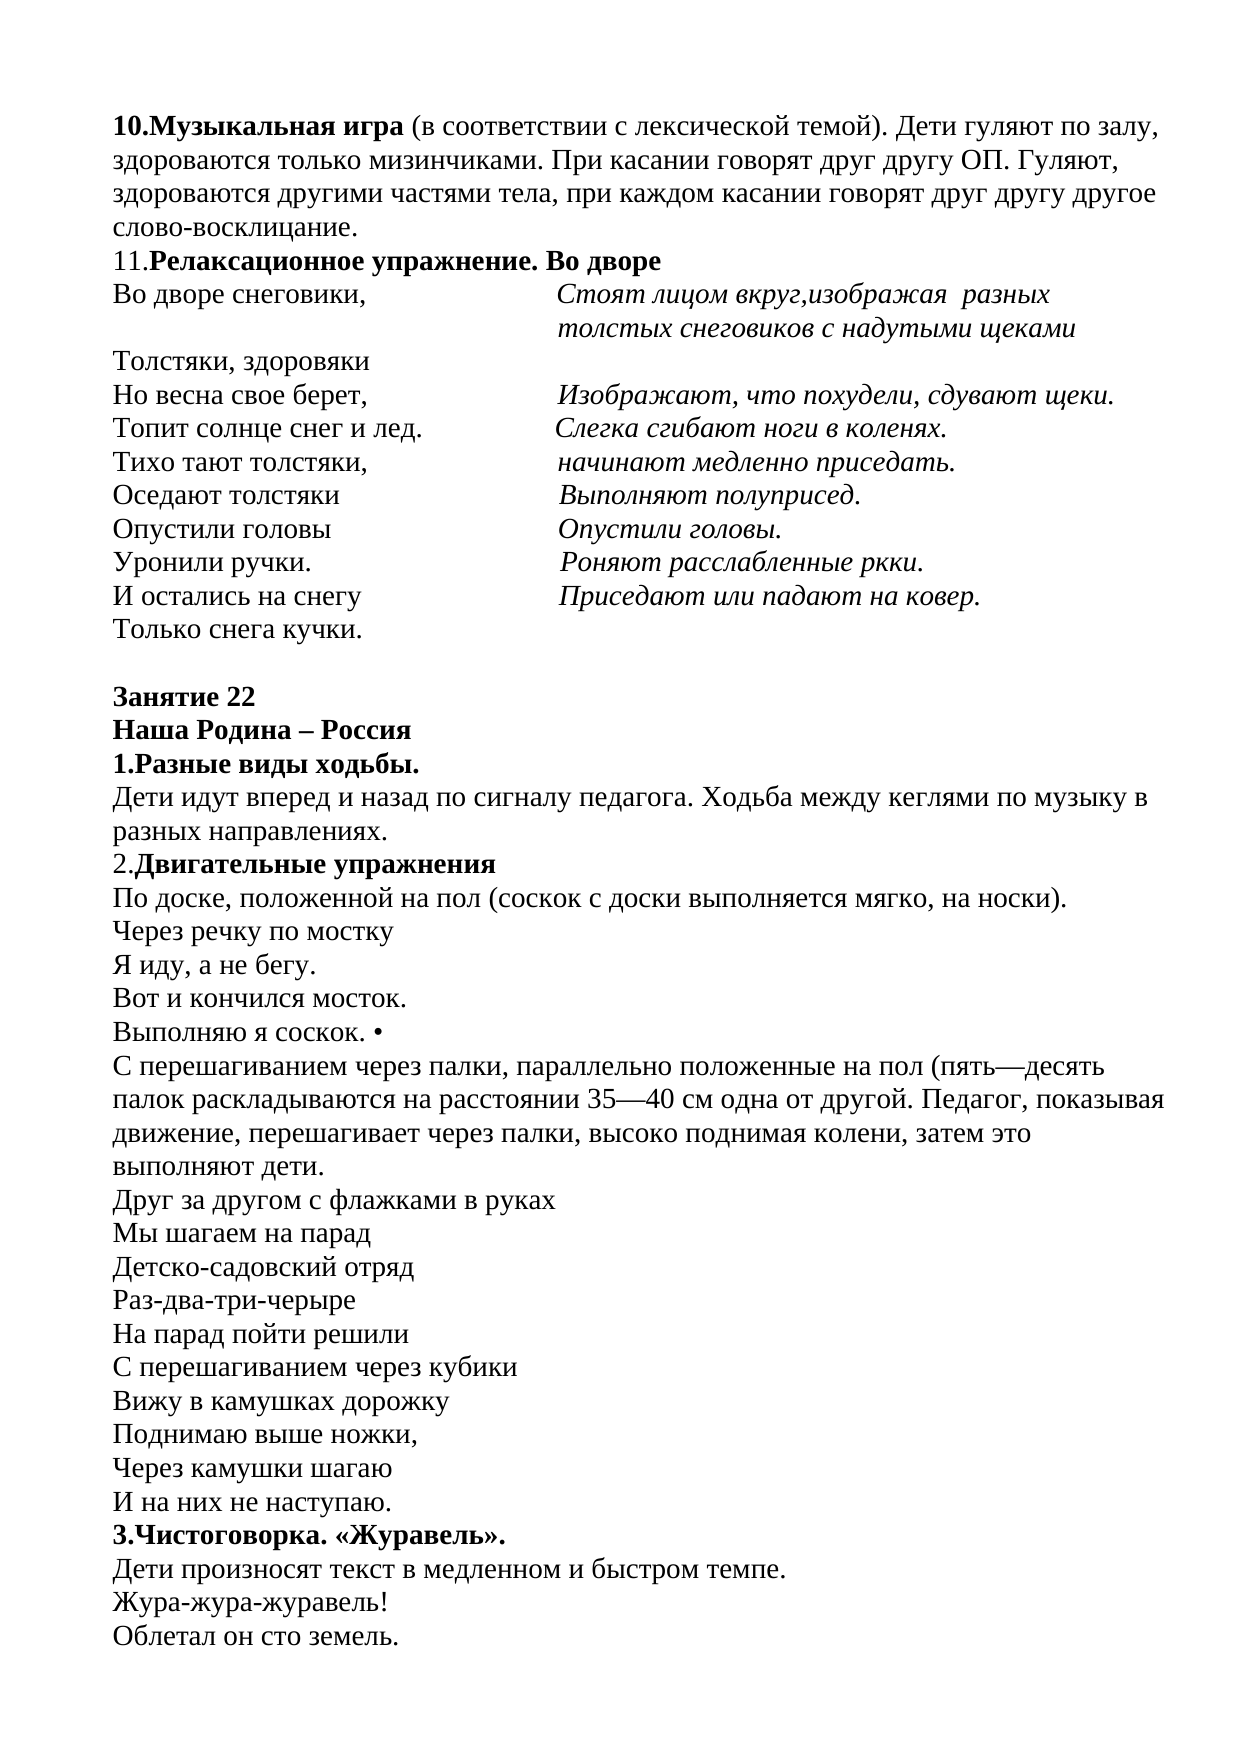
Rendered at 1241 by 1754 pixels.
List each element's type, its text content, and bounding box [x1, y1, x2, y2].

text Вот и кончился мосток. [112, 981, 1165, 1014]
text толстых снеговиков с надутыми щеками [112, 310, 1165, 343]
text По доске, положенной на пол (соскок с доски выполняется мягко, на носки). [112, 880, 1165, 913]
text Мы шагаем на парад [112, 1215, 1165, 1249]
text Во дворе снеговики, Стоят лицом вкруг,изображая разных [112, 276, 1165, 310]
text Дети идут вперед и назад по сигналу педагога. Ходьба между кеглями по музыку в разных направлениях. [112, 779, 1165, 846]
text 11.Релаксационное упражнение. Во дворе [112, 243, 1165, 276]
text 1.Разные виды ходьбы. [112, 746, 1165, 779]
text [112, 1584, 1165, 1651]
text Поднимаю выше ножки, [112, 1417, 1165, 1450]
text Уронили ручки. Роняют расслабленные ркки. [112, 544, 1165, 578]
text Оседают толстяки Выполняют полуприсед. [112, 477, 1165, 511]
text Только снега кучки. [112, 612, 1165, 645]
text И остались на снегу Приседают или падают на ковер. [112, 578, 1165, 612]
text Раз-два-три-черыре [112, 1282, 1165, 1316]
text И на них не наступаю. [112, 1484, 1165, 1517]
text Толстяки, здоровяки [112, 343, 1165, 377]
text 2.Двигательные упражнения [112, 846, 1165, 880]
text Топит солнце снег и лед. Слегка сгибают ноги в коленях. [112, 410, 1165, 444]
text Опустили головы Опустили головы. [112, 511, 1165, 544]
text Занятие 22 [112, 679, 1165, 712]
text Я иду, а не бегу. [112, 947, 1165, 981]
text Выполняю я соскок. • [112, 1014, 1165, 1048]
text Детско-садовский отряд [112, 1249, 1165, 1282]
text Но весна свое берет, Изображают, что похудели, сдувают щеки. [112, 377, 1165, 410]
text 3.Чистоговорка. «Журавель». Дети произносят текст в медленном и быстром темпе. [112, 1517, 1165, 1584]
text С перешагиванием через кубики [112, 1349, 1165, 1383]
text На парад пойти решили [112, 1316, 1165, 1349]
text Через речку по мостку [112, 913, 1165, 947]
text С перешагиванием через палки, параллельно положенные на пол (пять—десять палок раскладываются на расстоянии 35—40 см одна от другой. Педагог, показывая движение, перешагивает через палки, высоко поднимая колени, затем это выполняют дети. [112, 1048, 1165, 1182]
text Тихо тают толстяки, начинают медленно приседать. [112, 444, 1165, 477]
text Друг за другом с флажками в руках [112, 1182, 1165, 1215]
text Вижу в камушках дорожку [112, 1383, 1165, 1417]
text 10.Музыкальная игра (в соответствии с лексической темой). Дети гуляют по залу, здороваются только мизинчиками. При касании говорят друг другу ОП. Гуляют, здороваются другими частями тела, при каждом касании говорят друг другу другое слово-восклицание. [112, 108, 1165, 243]
text Через камушки шагаю [112, 1450, 1165, 1484]
text Наша Родина – Россия [112, 712, 1165, 746]
